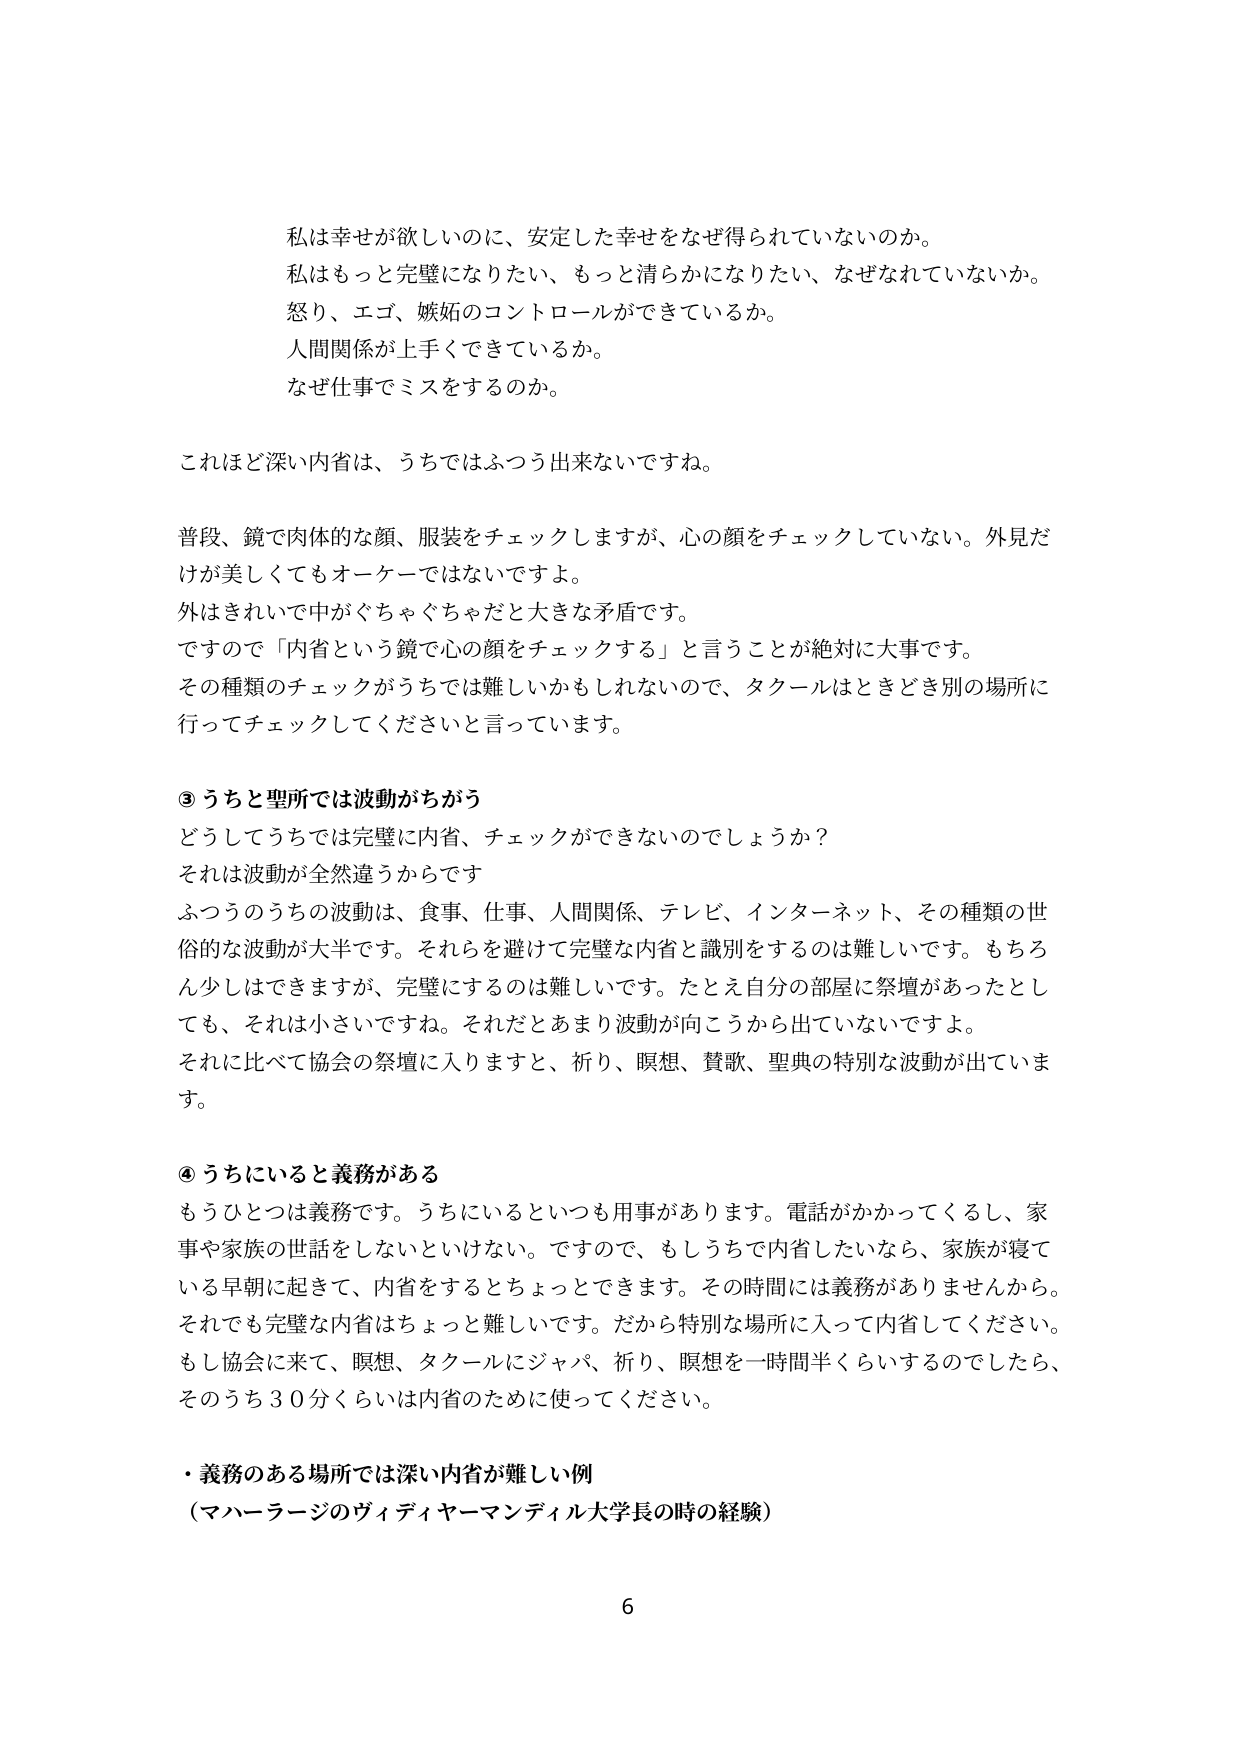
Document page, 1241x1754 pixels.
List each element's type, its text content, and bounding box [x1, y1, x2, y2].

text 外はきれいで中がぐちゃぐちゃだと大きな矛盾です。 [177, 592, 1063, 629]
text ④うちにいると義務がある [177, 1154, 1063, 1192]
text ふつうのうちの波動は、食事、仕事、人間関係、テレビ、インターネット、その種類の世俗的な波動が大半です。それらを避けて完璧な内省と識別をするのは難しいです。もちろん少しはできますが、完璧にするのは難しいです。たとえ自分の部屋に祭壇があったとしても、それは小さいですね。それだとあまり波動が向こうから出ていないですよ。 [177, 892, 1063, 1042]
text ・義務のある場所では深い内省が難しい例 [177, 1454, 1063, 1492]
text ですので「内省という鏡で心の顔をチェックする」と言うことが絶対に大事です。 [177, 629, 1063, 667]
text 私は幸せが欲しいのに、安定した幸せをなぜ得られていないのか。 [177, 217, 1063, 254]
text これほど深い内省は、うちではふつう出来ないですね。 [177, 442, 1063, 479]
text 私はもっと完璧になりたい、もっと清らかになりたい、なぜなれていないか。 [177, 254, 1063, 292]
text 人間関係が上手くできているか。 [177, 329, 1063, 367]
text それは波動が全然違うからです [177, 854, 1063, 892]
text なぜ仕事でミスをするのか。 [177, 367, 1063, 404]
text （マハーラージのヴィディヤーマンディル大学長の時の経験） [177, 1492, 1063, 1529]
text 普段、鏡で肉体的な顔、服装をチェックしますが、心の顔をチェックしていない。外見だけが美しくてもオーケーではないですよ。 [177, 517, 1063, 592]
text もし協会に来て、瞑想、タクールにジャパ、祈り、瞑想を一時間半くらいするのでしたら、そのうち３０分くらいは内省のために使ってください。 [177, 1342, 1063, 1417]
text ③うちと聖所では波動がちがう [177, 779, 1063, 817]
text もうひとつは義務です。うちにいるといつも用事があります。電話がかかってくるし、家事や家族の世話をしないといけない。ですので、もしうちで内省したいなら、家族が寝ている早朝に起きて、内省をするとちょっとできます。その時間には義務がありませんから。それでも完璧な内省はちょっと難しいです。だから特別な場所に入って内省してください。 [177, 1192, 1063, 1342]
text 怒り、エゴ、嫉妬のコントロールができているか。 [177, 292, 1063, 329]
text どうしてうちでは完璧に内省、チェックができないのでしょうか？ [177, 817, 1063, 854]
text それに比べて協会の祭壇に入りますと、祈り、瞑想、賛歌、聖典の特別な波動が出ています。 [177, 1042, 1063, 1117]
text その種類のチェックがうちでは難しいかもしれないので、タクールはときどき別の場所に行ってチェックしてくださいと言っています。 [177, 667, 1063, 742]
